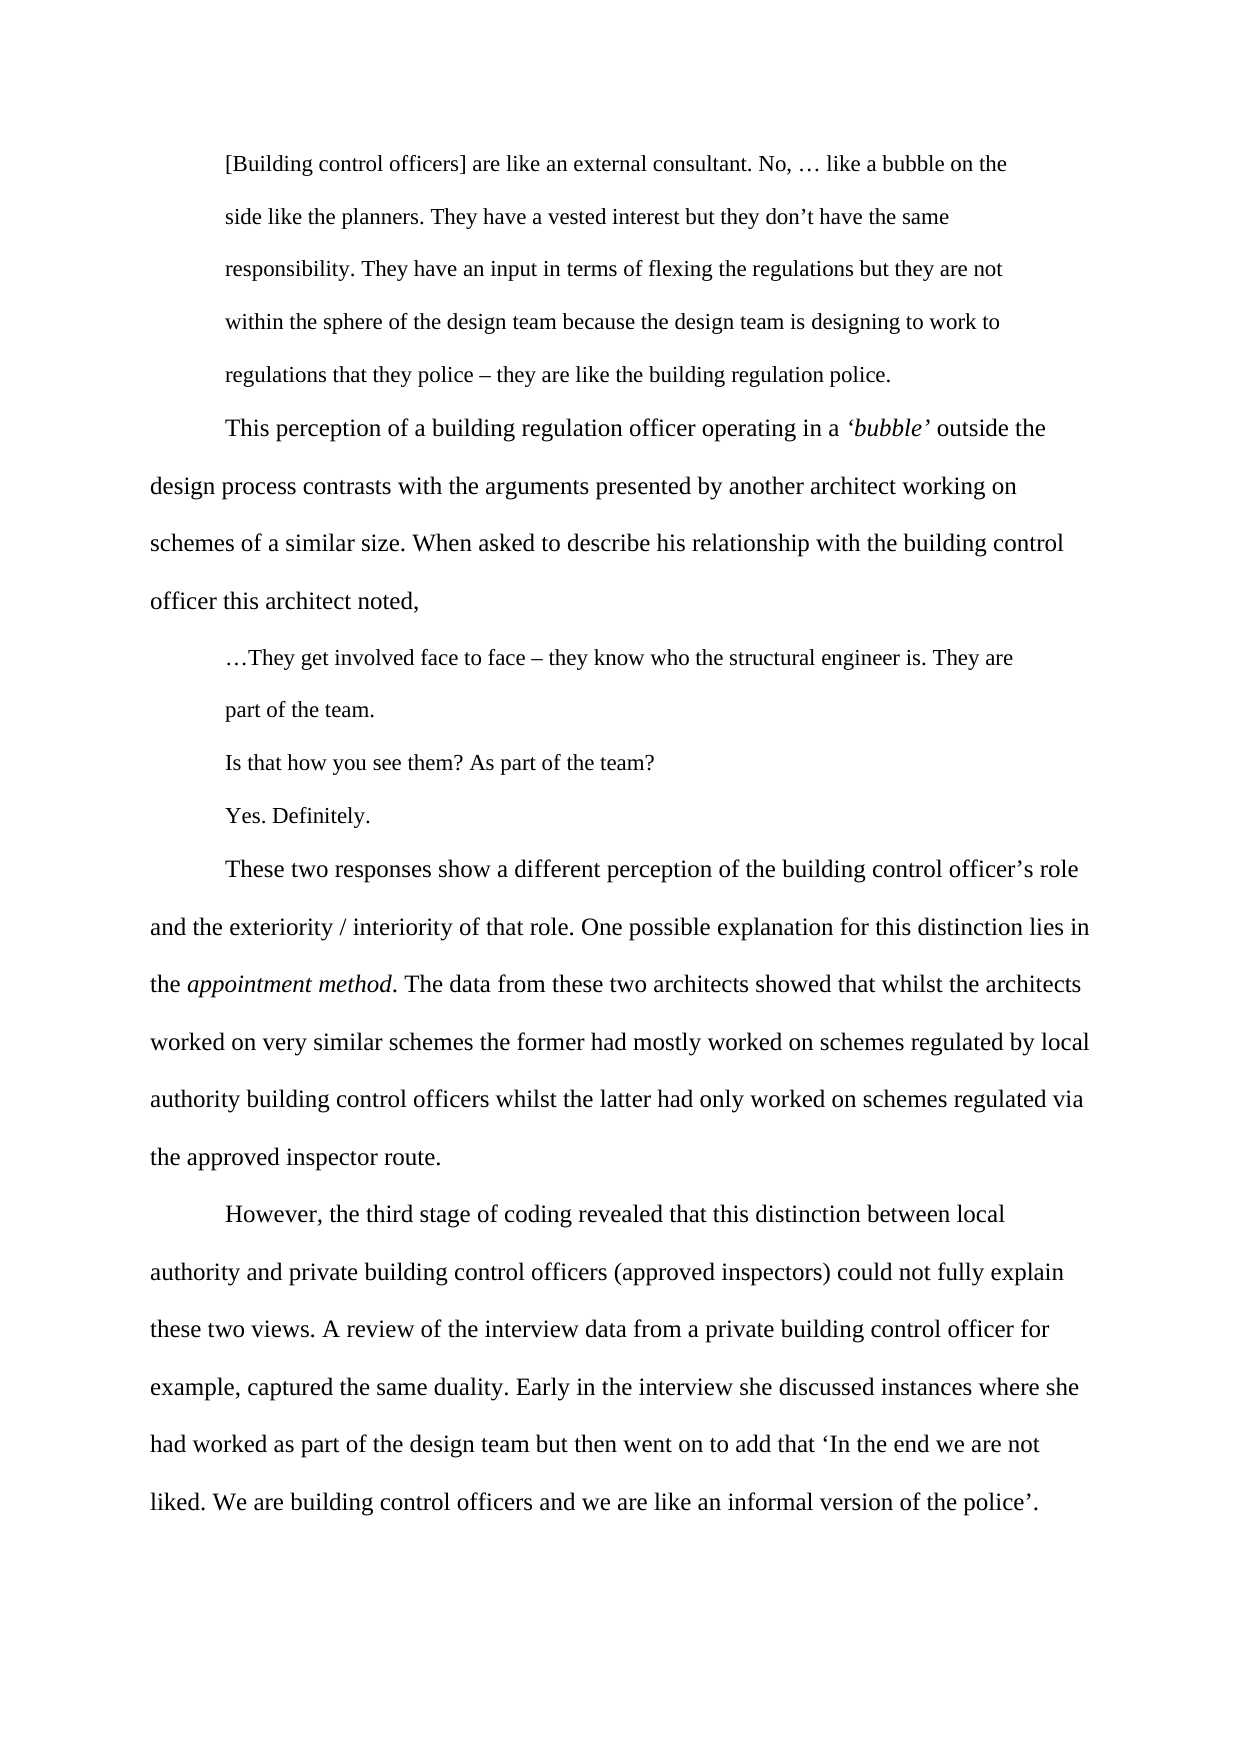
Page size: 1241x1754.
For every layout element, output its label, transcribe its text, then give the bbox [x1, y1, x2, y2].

text [Building control officers] are like an external consultant. No, … like a bubble on the side like the planners. They have a vested interest but they don’t have the same responsibility. They have an input in terms of flexing the regulations but they are not within the sphere of the design team because the design team is designing to work to regulations that they police – they are like the building regulation police. [225, 150, 1045, 387]
text Is that how you see them? As part of the team? [225, 749, 1051, 775]
text These two responses show a different perception of the building control officer’s role and the exteriority / interiority of that role. One possible explanation for this distinction lies in the appointment method. The data from these two architects showed that whilst the architects worked on very similar schemes the former had mostly worked on schemes regulated by local authority building control officers whilst the latter had only worked on schemes regulated via the approved inspector route. [150, 854, 1090, 1171]
text …They get involved face to face – they know who the structural engineer is. They are part of the team. [225, 643, 1051, 723]
text This perception of a building regulation officer operating in a ‘bubble’ outside the design process contrasts with the arguments presented by another architect working on schemes of a similar size. When asked to describe his relationship with the building control officer this architect noted, [150, 413, 1090, 615]
text However, the third stage of coding revealed that this distinction between local authority and private building control officers (approved inspectors) could not fully explain these two views. A review of the interview data from a private building control officer for example, captured the same duality. Early in the interview she discussed instances where she had worked as part of the design team but then went on to add that ‘In the end we are not liked. We are building control officers and we are like an informal version of the police’. [150, 1199, 1090, 1516]
text Yes. Definitely. [225, 802, 1051, 828]
